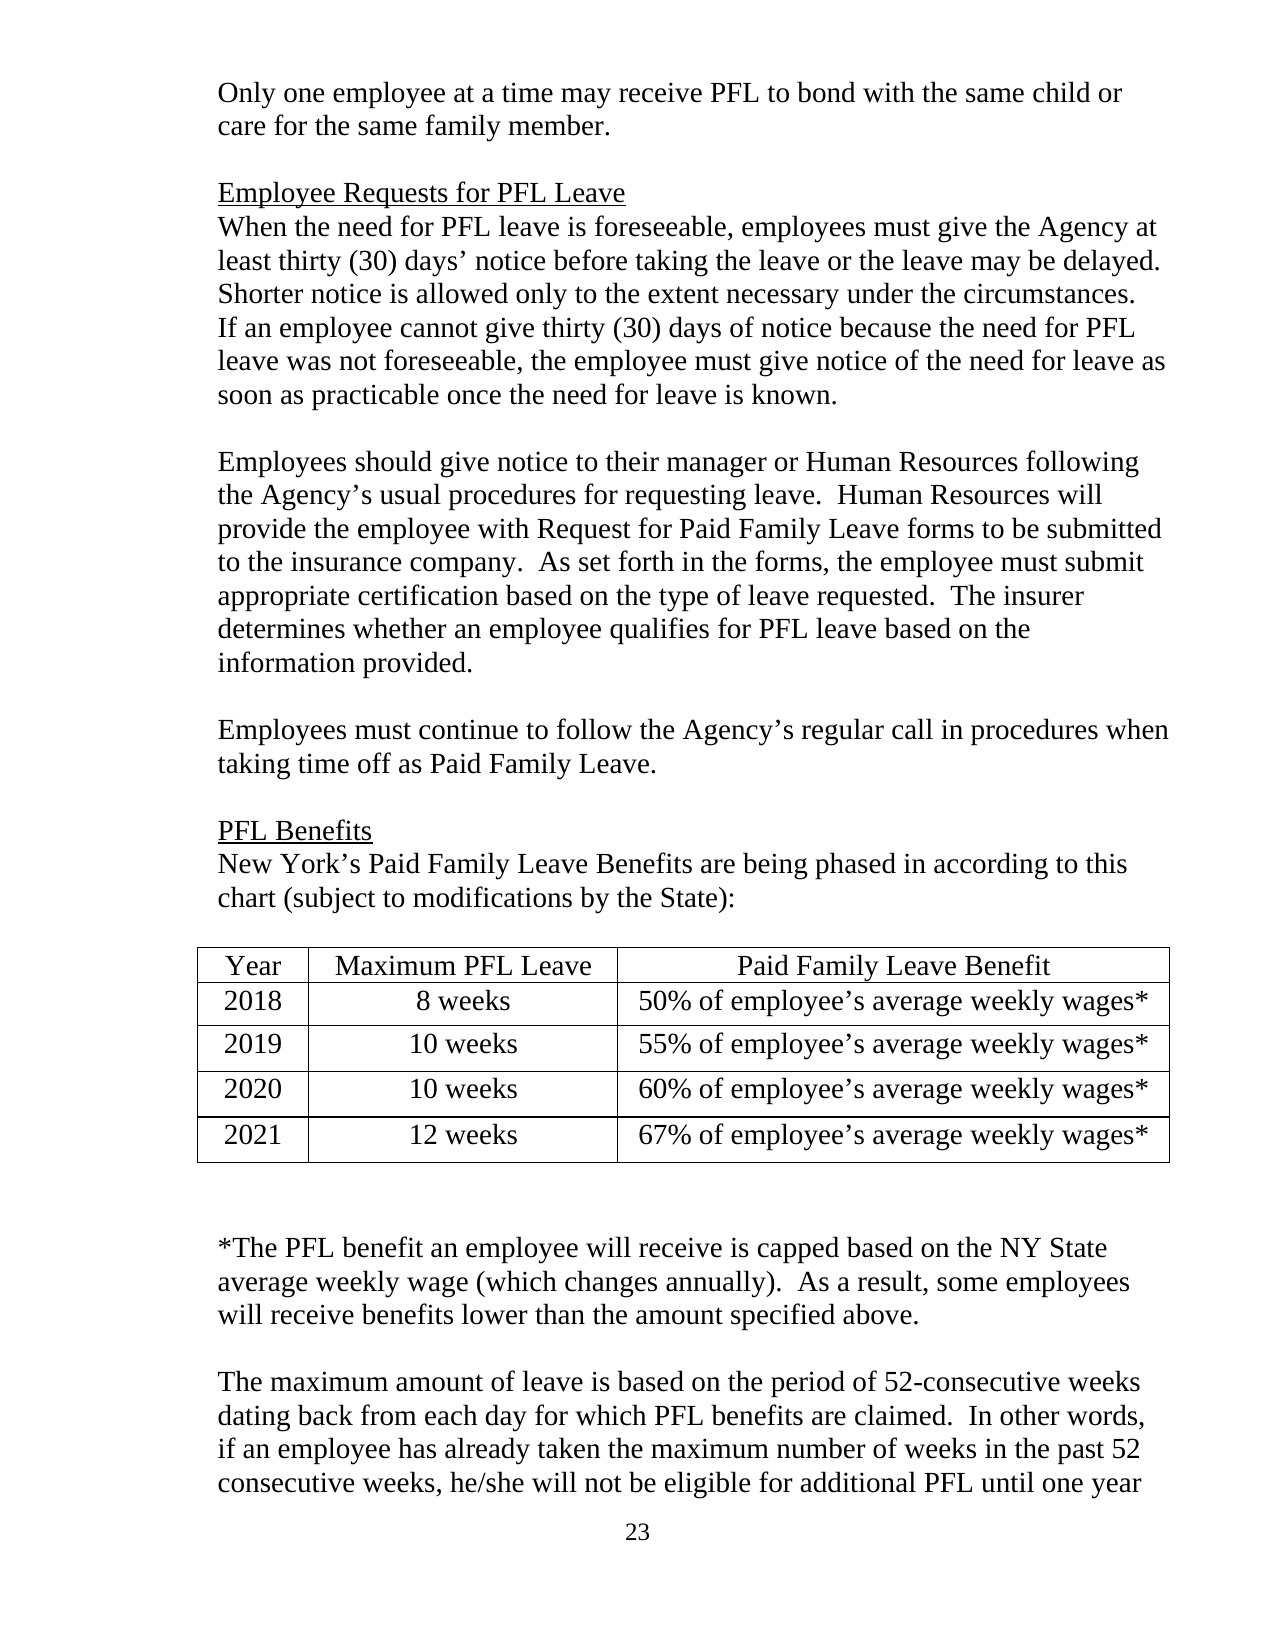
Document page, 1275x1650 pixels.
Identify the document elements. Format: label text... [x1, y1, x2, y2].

table_cell 8 weeks [309, 983, 617, 1025]
table_cell 60% of employee’s average weekly wages* [618, 1072, 1169, 1116]
table_cell 2021 [198, 1118, 308, 1162]
table_cell 2019 [198, 1026, 308, 1071]
table_cell 55% of employee’s average weekly wages* [618, 1026, 1169, 1071]
text Employees must continue to follow the Agency’s regular call in procedures when taking time off as Paid Family Leave. [217, 712, 1170, 779]
text *The PFL benefit an employee will receive is capped based on the NY State average weekly wage (which changes annually). As a result, some employees will receive benefits lower than the amount specified above. [217, 1230, 1170, 1331]
text Employees should give notice to their manager or Human Resources following the Agency’s usual procedures for requesting leave. Human Resources will provide the employee with Request for Paid Family Leave forms to be submitted to the insurance company. As set forth in the forms, the employee must submit appropriate certification based on the type of leave requested. The insurer determines whether an employee qualifies for PFL leave based on the information provided. [217, 444, 1170, 679]
table_cell 67% of employee’s average weekly wages* [618, 1118, 1169, 1162]
text Only one employee at a time may receive PFL to bond with the same child or care for the same family member. [217, 75, 1170, 142]
text PFL Benefits [142, 813, 1170, 846]
text When the need for PFL leave is foreseeable, employees must give the Agency at least thirty (30) days’ notice before taking the leave or the leave may be delayed. Shorter notice is allowed only to the extent necessary under the circumstances. If an employee cannot give thirty (30) days of notice because the need for PFL leave was not foreseeable, the employee must give notice of the need for leave as soon as practicable once the need for leave is known. [217, 209, 1170, 410]
table_header Paid Family Leave Benefit [618, 948, 1169, 982]
table_header Year [198, 948, 308, 982]
table_cell 10 weeks [309, 1072, 617, 1116]
table_cell 2020 [198, 1072, 308, 1116]
table_cell 12 weeks [309, 1118, 617, 1162]
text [217, 1364, 1170, 1499]
table_header Maximum PFL Leave [309, 948, 617, 982]
table_cell 10 weeks [309, 1026, 617, 1071]
text New York’s Paid Family Leave Benefits are being phased in according to this chart (subject to modifications by the State): [217, 846, 1170, 913]
table_cell 2018 [198, 983, 308, 1025]
text Employee Requests for PFL Leave [142, 176, 1170, 209]
table_cell 50% of employee’s average weekly wages* [618, 983, 1169, 1025]
